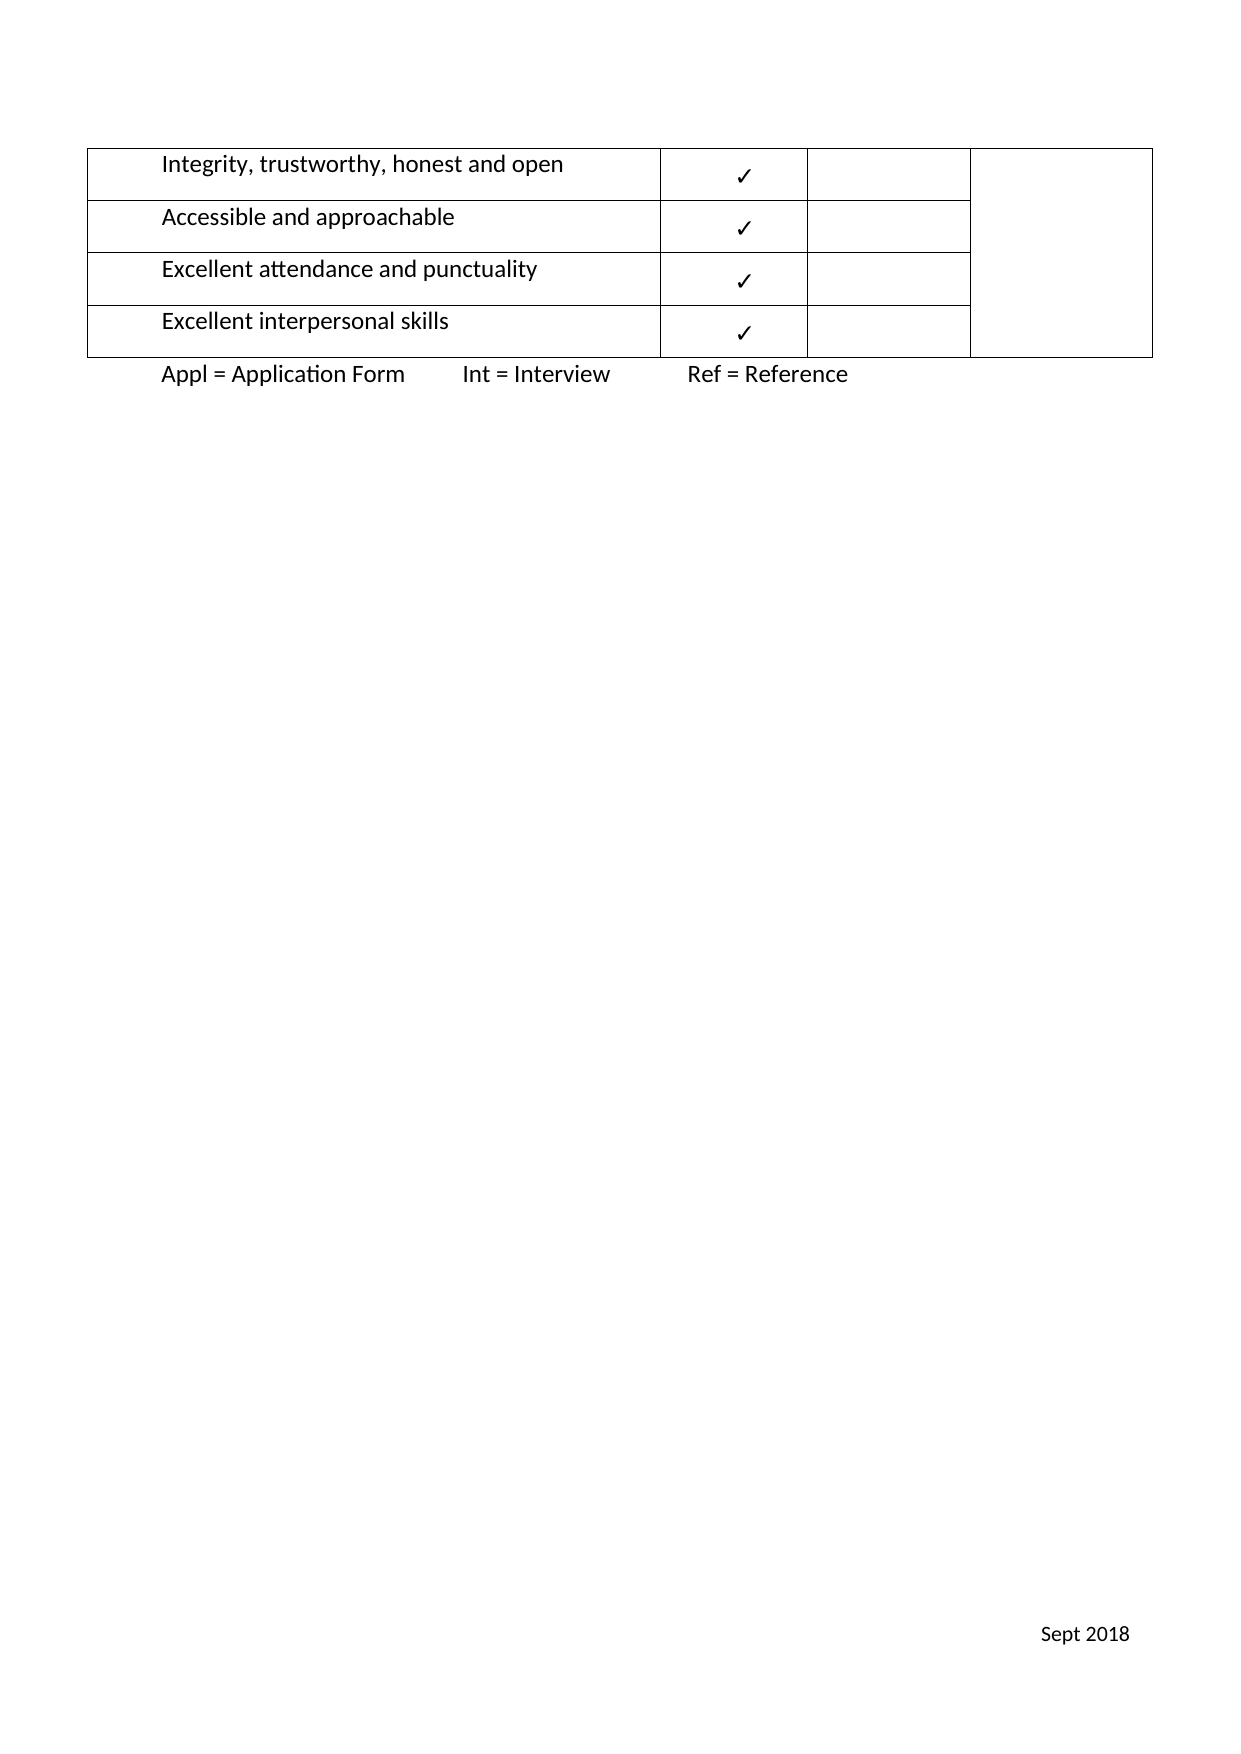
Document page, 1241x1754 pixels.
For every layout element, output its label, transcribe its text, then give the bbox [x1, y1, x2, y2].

text Appl = Application Form Int = Interview Ref = Reference [161, 358, 1130, 388]
table_cell [661, 306, 807, 357]
table_cell [808, 306, 970, 357]
table_cell Excellent interpersonal skills [88, 306, 660, 357]
table_cell [661, 201, 807, 252]
table_cell [808, 149, 970, 200]
table_cell Excellent attendance and punctuality [88, 253, 660, 304]
table_cell [661, 253, 807, 304]
table_cell [661, 149, 807, 200]
table_cell Accessible and approachable [88, 201, 660, 252]
table_cell [808, 201, 970, 252]
table_cell Integrity, trustworthy, honest and open [88, 149, 660, 200]
table_cell [808, 253, 970, 304]
